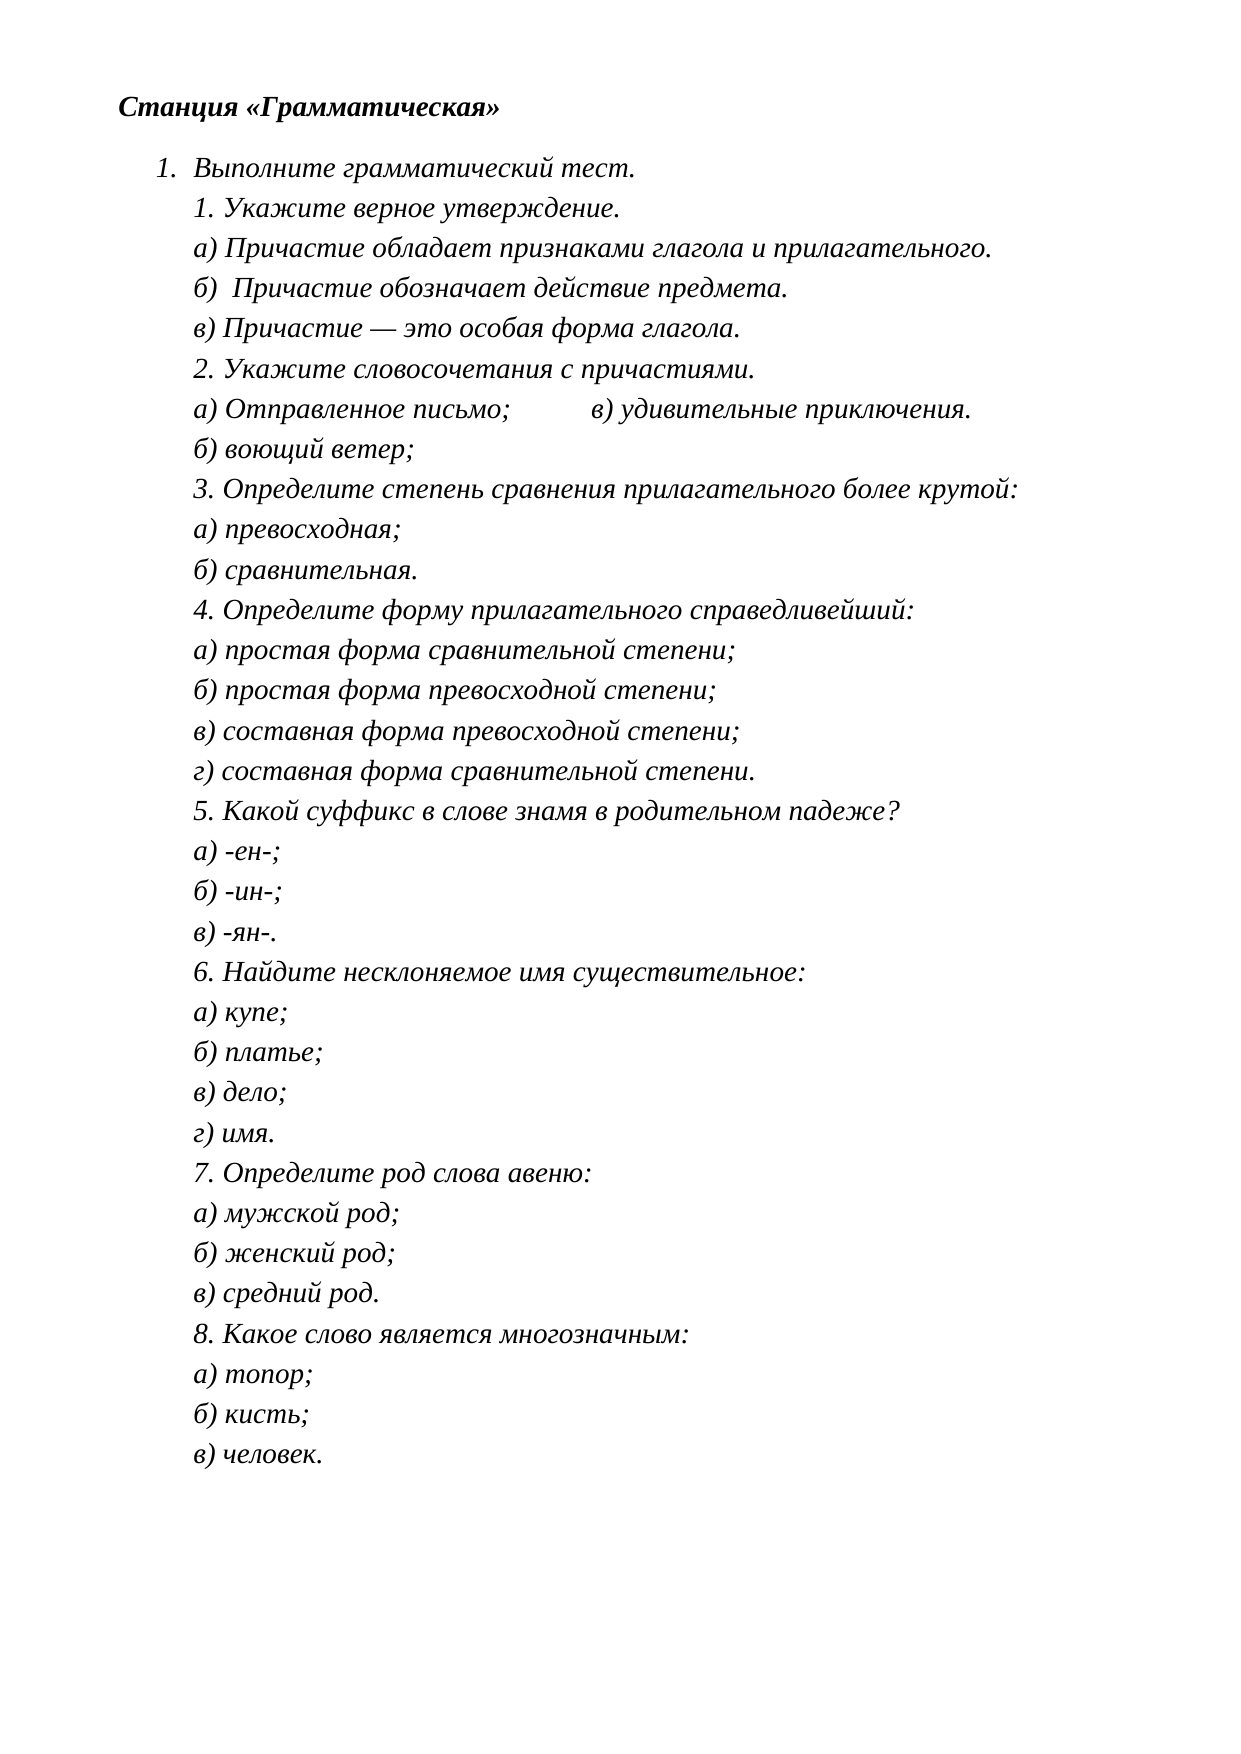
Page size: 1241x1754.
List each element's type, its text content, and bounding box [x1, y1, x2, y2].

list 1. Укажите верное утверждение. [193, 190, 1122, 223]
list б) сравнительная. [193, 552, 1122, 585]
list б) женский род; [193, 1235, 1122, 1269]
list 7. Определите род слова авеню: [193, 1155, 1122, 1188]
list Выполните грамматический тест. [156, 150, 1122, 183]
list 6. Найдите несклоняемое имя существительное: [193, 954, 1122, 987]
list а) Отправленное письмо; в) удивительные приключения. [193, 391, 1122, 424]
list б) Причастие обозначает действие предмета. [193, 270, 1122, 304]
list в) составная форма превосходной степени; [193, 713, 1122, 746]
list б) воющий ветер; [193, 431, 1122, 465]
list 8. Какое слово является многозначным: [193, 1316, 1122, 1349]
list г) составная форма сравнительной степени. [193, 753, 1122, 786]
list в) дело; [193, 1074, 1122, 1108]
list г) имя. [193, 1115, 1122, 1148]
list 2. Укажите словосочетания с причастиями. [193, 351, 1122, 384]
list а) топор; [193, 1356, 1122, 1389]
list а) -ен-; [193, 833, 1122, 867]
list б) кисть; [193, 1396, 1122, 1430]
list а) превосходная; [193, 512, 1122, 545]
list а) простая форма сравнительной степени; [193, 632, 1122, 666]
list а) купе; [193, 994, 1122, 1028]
list в) -ян-. [193, 914, 1122, 947]
list 5. Какой суффикс в слове знамя в родительном падеже? [193, 793, 1122, 827]
list 4. Определите форму прилагательного справедливейший: [193, 592, 1122, 626]
list в) человек. [193, 1436, 1122, 1470]
list б) -ин-; [193, 873, 1122, 907]
list б) платье; [193, 1034, 1122, 1068]
list в) средний род. [193, 1276, 1122, 1309]
list 3. Определите степень сравнения прилагательно­го более крутой: [193, 471, 1122, 505]
list в) Причастие — это особая форма глагола. [193, 311, 1122, 344]
list а) мужской род; [193, 1195, 1122, 1229]
text Станция «Грамматическая» [118, 89, 1122, 122]
list а) Причастие обладает признаками глагола и прилагательного. [193, 230, 1122, 264]
list б) простая форма превосходной степени; [193, 672, 1122, 706]
